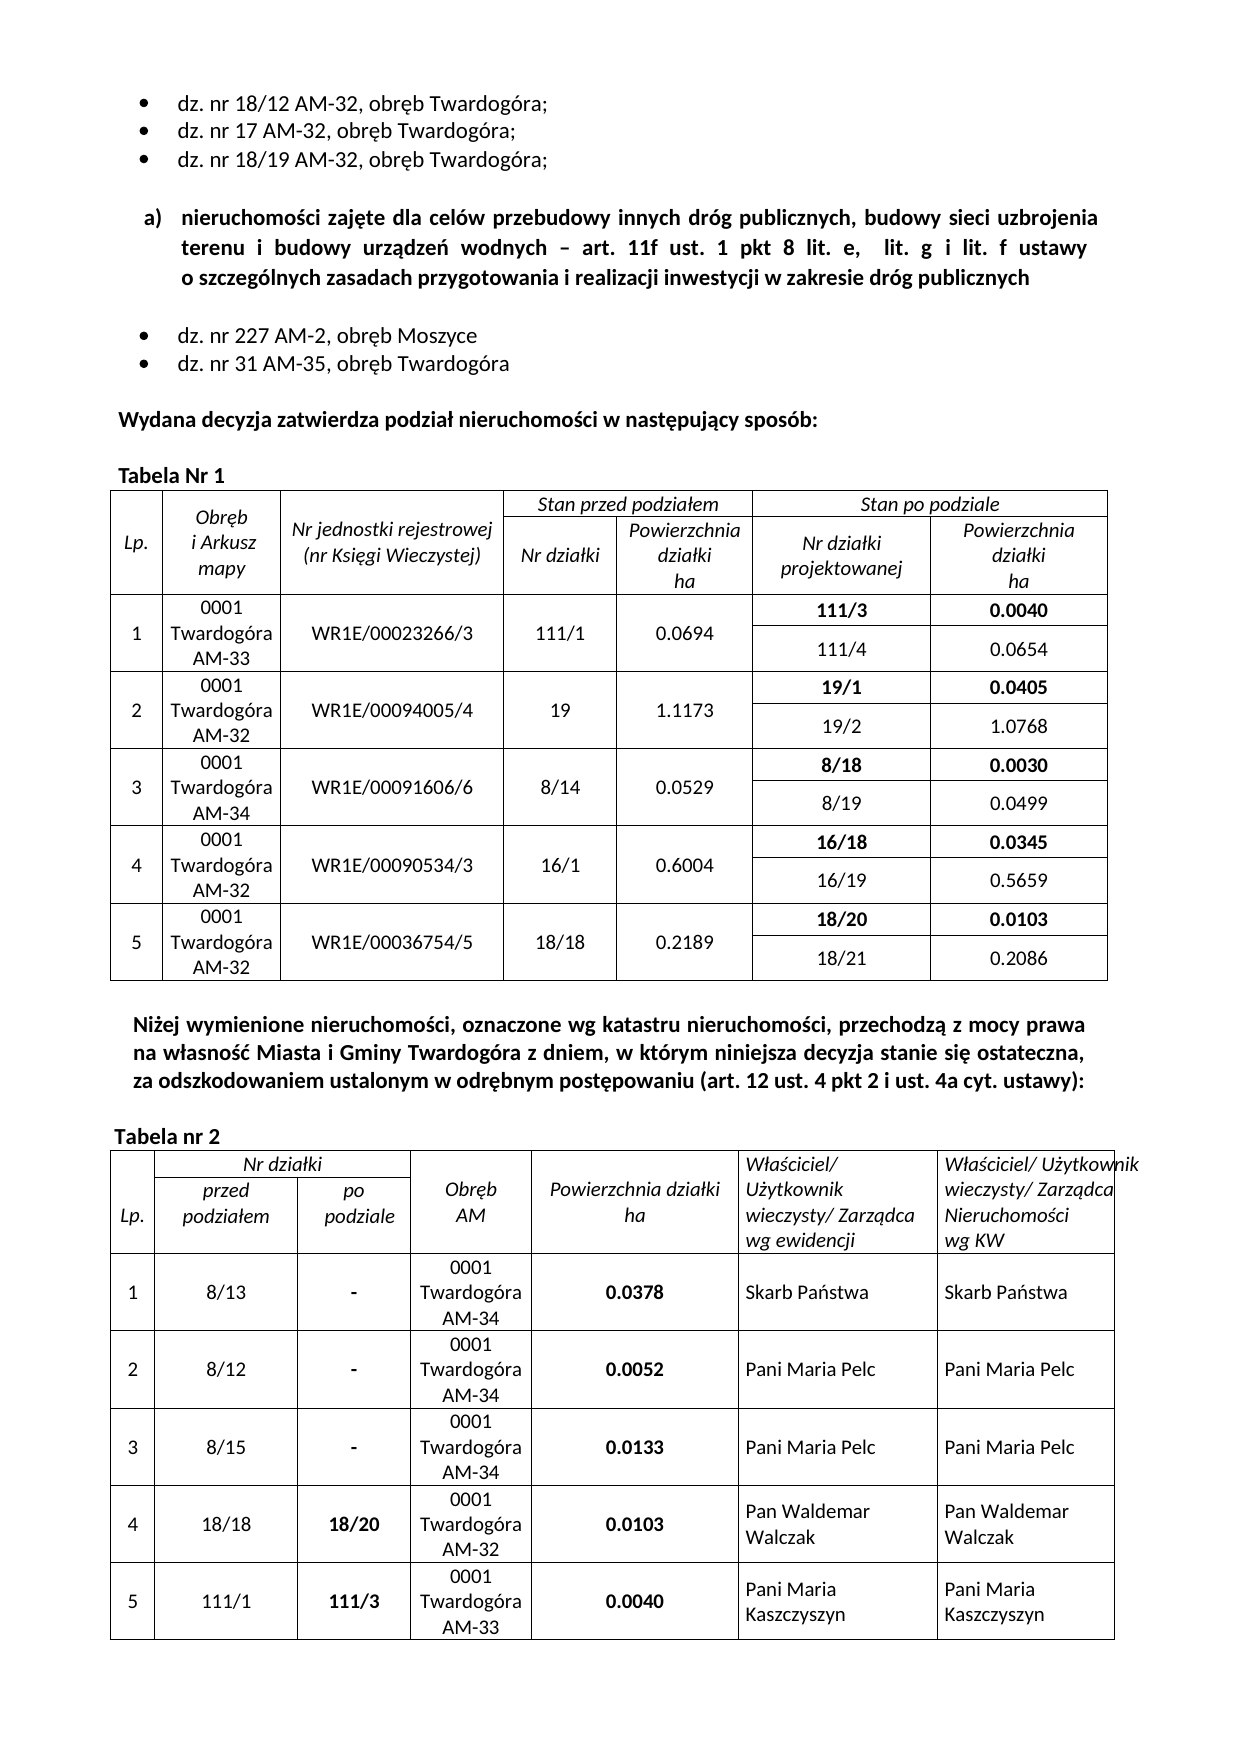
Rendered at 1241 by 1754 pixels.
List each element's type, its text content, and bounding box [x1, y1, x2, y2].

table_cell 0.0030 [931, 749, 1107, 780]
table_cell Skarb Państwa [739, 1254, 937, 1330]
table_cell 1.1173 [617, 672, 752, 748]
table_cell 0001 Twardogóra AM-32 [163, 826, 280, 903]
table_cell Pani Maria Pelc [938, 1331, 1114, 1407]
table_cell 18/21 [753, 936, 930, 980]
table_cell 0001 Twardogóra AM-34 [411, 1254, 531, 1330]
table_cell 0001 Twardogóra AM-34 [411, 1409, 531, 1485]
table_header Właściciel/ Użytkownik wieczysty/ Zarządca Nieruchomości wg KW [938, 1151, 1114, 1253]
table_header Lp. [111, 1151, 154, 1253]
table_cell 111/3 [753, 595, 930, 625]
table_cell 0.0052 [532, 1331, 738, 1407]
table_cell Pani Maria Kaszczyszyn [938, 1563, 1114, 1639]
table_cell 0001 Twardogóra AM-34 [163, 749, 280, 825]
text Tabela nr 2 [88, 1122, 1093, 1150]
table_header Nr działki [155, 1151, 410, 1177]
table_cell 0.0499 [931, 781, 1107, 825]
table_cell 8/14 [504, 749, 616, 825]
table_cell 1 [111, 1254, 154, 1330]
table_cell 5 [111, 1563, 154, 1639]
table_cell 19/2 [753, 704, 930, 748]
table_header Lp. [111, 491, 162, 593]
table_cell 19 [504, 672, 616, 748]
table_cell Pani Maria Pelc [938, 1409, 1114, 1485]
table_cell 0.0103 [931, 904, 1107, 934]
table_cell 8/12 [155, 1331, 297, 1407]
table_cell Powierzchnia działki ha [931, 517, 1107, 593]
table_cell WR1E/00023266/3 [281, 595, 503, 671]
table_header Właściciel/Użytkownik wieczysty/ Zarządca wg ewidencji [739, 1151, 937, 1253]
table_header Nr jednostki rejestrowej (nr Księgi Wieczystej) [281, 491, 503, 593]
table_cell 16/1 [504, 826, 616, 903]
table_cell 0.5659 [931, 858, 1107, 903]
table_cell Skarb Państwa [938, 1254, 1114, 1330]
table_cell 0.2086 [931, 936, 1107, 980]
table_cell WR1E/00090534/3 [281, 826, 503, 903]
table_cell 0001 Twardogóra AM-32 [163, 672, 280, 748]
table_cell 0.0405 [931, 672, 1107, 703]
table_cell 16/18 [753, 826, 930, 857]
table_header Obręb i Arkusz mapy [163, 491, 280, 593]
table_cell Pani Maria Pelc [739, 1409, 937, 1485]
table_cell 3 [111, 749, 162, 825]
table_cell 0001 Twardogóra AM-34 [411, 1331, 531, 1407]
table_cell 2 [111, 1331, 154, 1407]
table_cell 0.0694 [617, 595, 752, 671]
table_cell 0.0378 [532, 1254, 738, 1330]
table_cell 111/3 [298, 1563, 410, 1639]
table_cell 0001 TwardogóraAM-33 [163, 595, 280, 671]
table_cell 18/18 [155, 1486, 297, 1562]
table_cell po podziale [298, 1178, 410, 1253]
table_cell - [298, 1254, 410, 1330]
text Niżej wymienione nieruchomości, oznaczone wg katastru nieruchomości, przechodzą z mocy prawa na własność Miasta i Gminy Twardogóra z dniem, w którym niniejsza decyzja stanie się ostateczna, za odszkodowaniem ustalonym w odrębnym postępowaniu (art. 12 ust. 4 pkt 2 i ust. 4a cyt. ustawy): [133, 1010, 1093, 1094]
table_cell 18/20 [298, 1486, 410, 1562]
table_cell 1.0768 [931, 704, 1107, 748]
table_cell 16/19 [753, 858, 930, 903]
table_header Stan przed podziałem [504, 491, 752, 516]
table_cell 2 [111, 672, 162, 748]
table_cell 19/1 [753, 672, 930, 703]
table_cell WR1E/00036754/5 [281, 904, 503, 980]
table_cell 8/15 [155, 1409, 297, 1485]
table_cell Pani Maria Pelc [739, 1331, 937, 1407]
table_cell WR1E/00091606/6 [281, 749, 503, 825]
table_cell WR1E/00094005/4 [281, 672, 503, 748]
table_cell 4 [111, 826, 162, 903]
text Wydana decyzja zatwierdza podział nieruchomości w następujący sposób: [118, 406, 1099, 434]
table_cell 4 [111, 1486, 154, 1562]
table_cell 5 [111, 904, 162, 980]
table_cell 1 [111, 595, 162, 671]
list dz. nr 31 AM-35, obręb Twardogóra [140, 349, 1099, 378]
table_cell 0.2189 [617, 904, 752, 980]
table_cell 8/18 [753, 749, 930, 780]
table_cell 0.0040 [532, 1563, 738, 1639]
table_cell przed podziałem [155, 1178, 297, 1253]
table_cell Nr działki projektowanej [753, 517, 930, 593]
table_header Stan po podziale [753, 491, 1107, 516]
table_cell - [298, 1331, 410, 1407]
table_cell 18/20 [753, 904, 930, 934]
table_header Obręb AM [411, 1151, 531, 1253]
table_cell 0.6004 [617, 826, 752, 903]
table_cell 111/4 [753, 626, 930, 671]
list nieruchomości zajęte dla celów przebudowy innych dróg publicznych, budowy sieci uzbrojenia terenu i budowy urządzeń wodnych – art. 11f ust. 1 pkt 8 lit. e, lit. g i lit. f ustawy o szczególnych zasadach przygotowania i realizacji inwestycji w zakresie dróg publicznych [144, 203, 1099, 291]
table_cell 0001 Twardogóra AM-32 [163, 904, 280, 980]
text Tabela Nr 1 [118, 462, 1093, 490]
table_cell 18/18 [504, 904, 616, 980]
list dz. nr 17 AM-32, obręb Twardogóra; [140, 117, 1099, 145]
list dz. nr 18/12 AM-32, obręb Twardogóra; [140, 89, 1099, 117]
table_cell Pan Waldemar Walczak [938, 1486, 1114, 1562]
table_cell 0.0103 [532, 1486, 738, 1562]
table_cell Pani Maria Kaszczyszyn [739, 1563, 937, 1639]
table_cell 111/1 [155, 1563, 297, 1639]
table_cell 0001 Twardogóra AM-33 [411, 1563, 531, 1639]
table_cell 111/1 [504, 595, 616, 671]
table_cell 0.0133 [532, 1409, 738, 1485]
table_cell 0.0654 [931, 626, 1107, 671]
table_cell 0001 Twardogóra AM-32 [411, 1486, 531, 1562]
table_header Powierzchnia działki ha [532, 1151, 738, 1253]
table_cell Powierzchnia działki ha [617, 517, 752, 593]
list dz. nr 18/19 AM-32, obręb Twardogóra; [140, 145, 1099, 173]
table_cell 8/19 [753, 781, 930, 825]
table_cell 0.0529 [617, 749, 752, 825]
table_cell 0.0040 [931, 595, 1107, 625]
table_cell Nr działki [504, 517, 616, 593]
table_cell Pan Waldemar Walczak [739, 1486, 937, 1562]
table_cell 3 [111, 1409, 154, 1485]
table_cell - [298, 1409, 410, 1485]
table_cell 0.0345 [931, 826, 1107, 857]
table_cell 8/13 [155, 1254, 297, 1330]
list dz. nr 227 AM-2, obręb Moszyce [140, 322, 1099, 349]
